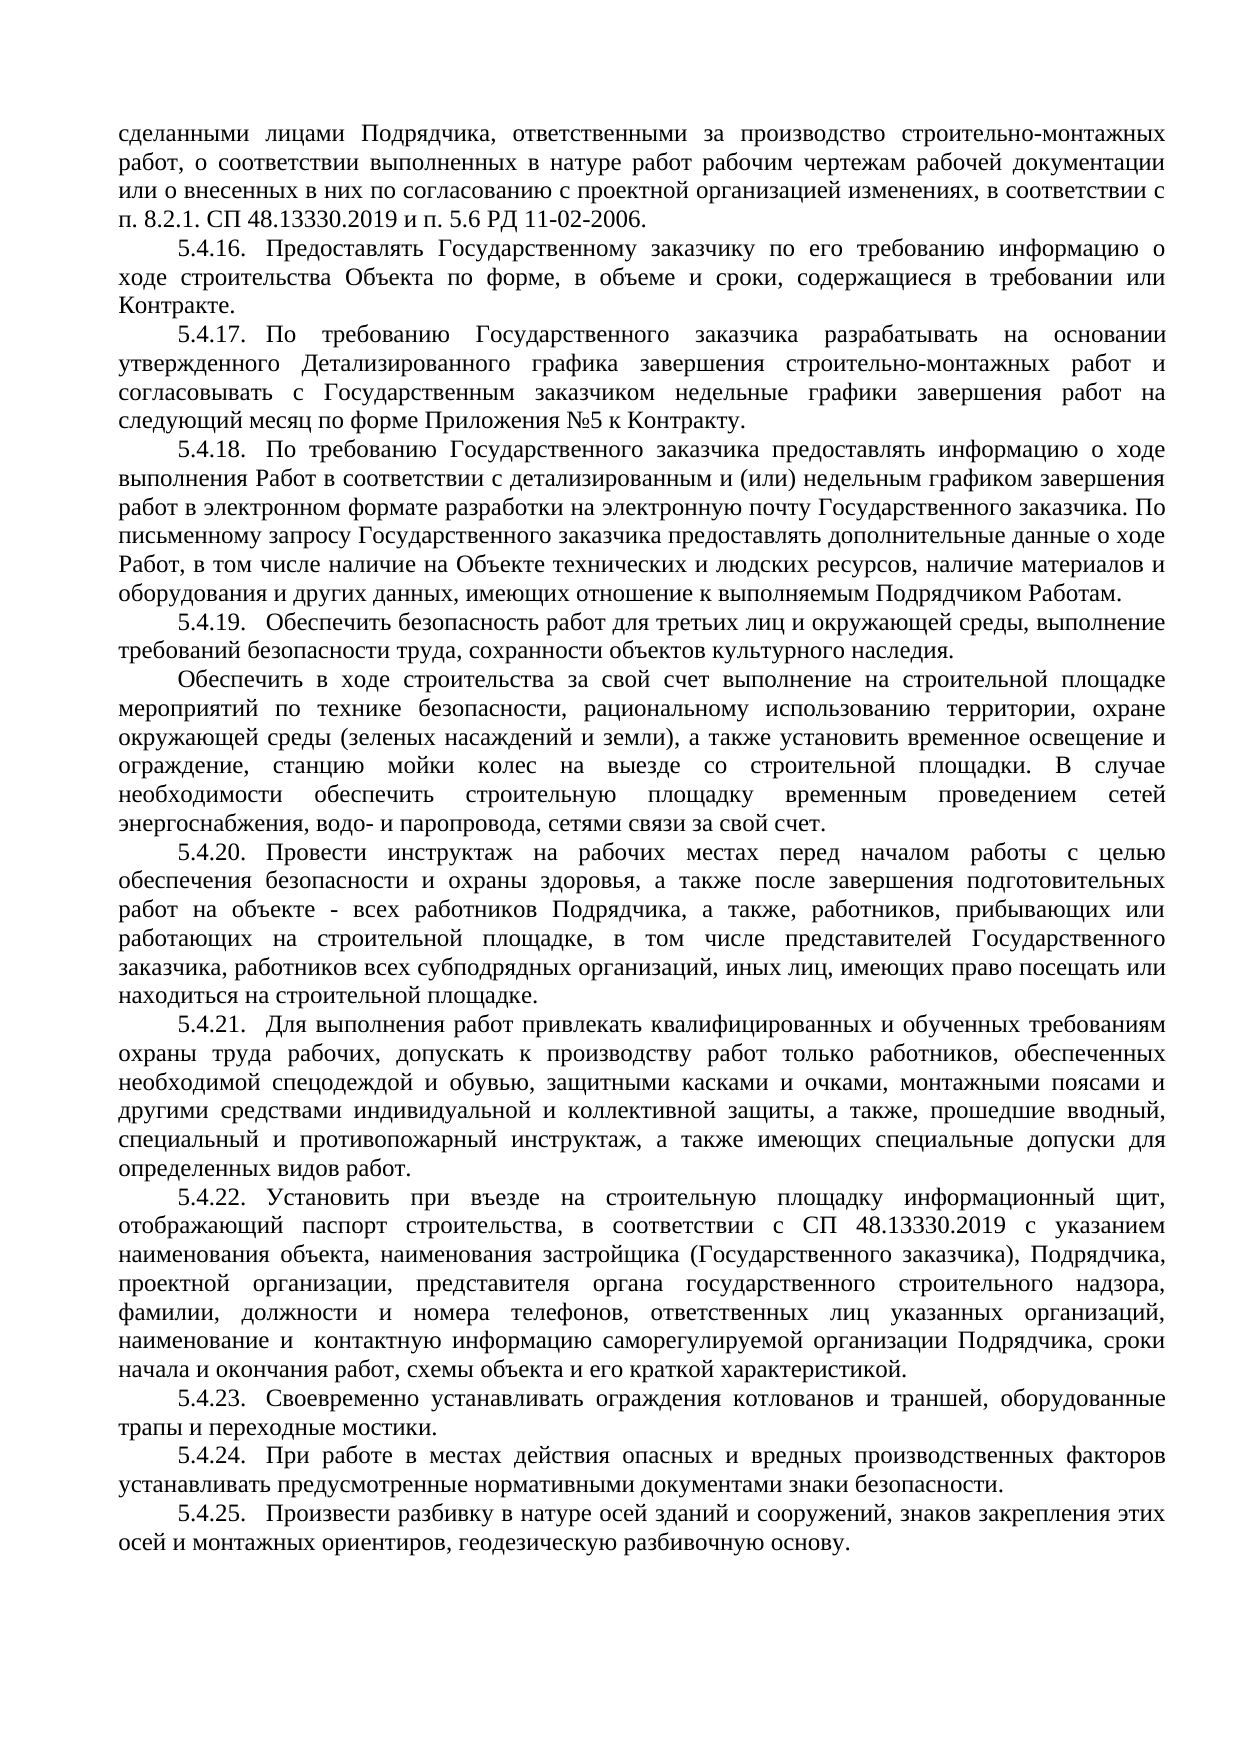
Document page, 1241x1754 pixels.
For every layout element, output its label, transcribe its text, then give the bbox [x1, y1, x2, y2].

list Обеспечить безопасность работ для третьих лиц и окружающей среды, выполнение требований безопасности труда, сохранности объектов культурного наследия. [118, 607, 1167, 664]
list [118, 118, 1167, 233]
list При работе в местах действия опасных и вредных производственных факторов устанавливать предусмотренные нормативными документами знаки безопасности. [118, 1441, 1167, 1498]
text Обеспечить в ходе строительства за свой счет выполнение на строительной площадке мероприятий по технике безопасности, рациональному использованию территории, охране окружающей среды (зеленых насаждений и земли), а также установить временное освещение и ограждение, станцию мойки колес на выезде со строительной площадки. В случае необходимости обеспечить строительную площадку временным проведением сетей энергоснабжения, водо- и паропровода, сетями связи за свой счет. [118, 664, 1167, 837]
list Провести инструктаж на рабочих местах перед началом работы с целью обеспечения безопасности и охраны здоровья, а также после завершения подготовительных работ на объекте - всех работников Подрядчика, а также, работников, прибывающих или работающих на строительной площадке, в том числе представителей Государственного заказчика, работников всех субподрядных организаций, иных лиц, имеющих право посещать или находиться на строительной площадке. [118, 837, 1167, 1009]
list По требованию Государственного заказчика разрабатывать на основании утвержденного Детализированного графика завершения строительно-монтажных работ и согласовывать с Государственным заказчиком недельные графики завершения работ на следующий месяц по форме Приложения №5 к Контракту. [118, 319, 1167, 434]
list Установить при въезде на строительную площадку информационный щит, отображающий паспорт строительства, в соответствии с СП 48.13330.2019 с указанием наименования объекта, наименования застройщика (Государственного заказчика), Подрядчика, проектной организации, представителя органа государственного строительного надзора, фамилии, должности и номера телефонов, ответственных лиц указанных организаций, наименование и контактную информацию саморегулируемой организации Подрядчика, сроки начала и окончания работ, схемы объекта и его краткой характеристикой. [118, 1182, 1167, 1383]
list Произвести разбивку в натуре осей зданий и сооружений, знаков закрепления этих осей и монтажных ориентиров, геодезическую разбивочную основу. [118, 1498, 1167, 1556]
list Для выполнения работ привлекать квалифицированных и обученных требованиям охраны труда рабочих, допускать к производству работ только работников, обеспеченных необходимой спецодеждой и обувью, защитными касками и очками, монтажными поясами и другими средствами индивидуальной и коллективной защиты, а также, прошедшие вводный, специальный и противопожарный инструктаж, а также имеющих специальные допуски для определенных видов работ. [118, 1009, 1167, 1182]
list По требованию Государственного заказчика предоставлять информацию о ходе выполнения Работ в соответствии с детализированным и (или) недельным графиком завершения работ в электронном формате разработки на электронную почту Государственного заказчика. По письменному запросу Государственного заказчика предоставлять дополнительные данные о ходе Работ, в том числе наличие на Объекте технических и людских ресурсов, наличие материалов и оборудования и других данных, имеющих отношение к выполняемым Подрядчиком Работам. [118, 434, 1167, 607]
list Своевременно устанавливать ограждения котлованов и траншей, оборудованные трапы и переходные мостики. [118, 1383, 1167, 1441]
list Предоставлять Государственному заказчику по его требованию информацию о ходе строительства Объекта по форме, в объеме и сроки, содержащиеся в требовании или Контракте. [118, 233, 1167, 319]
